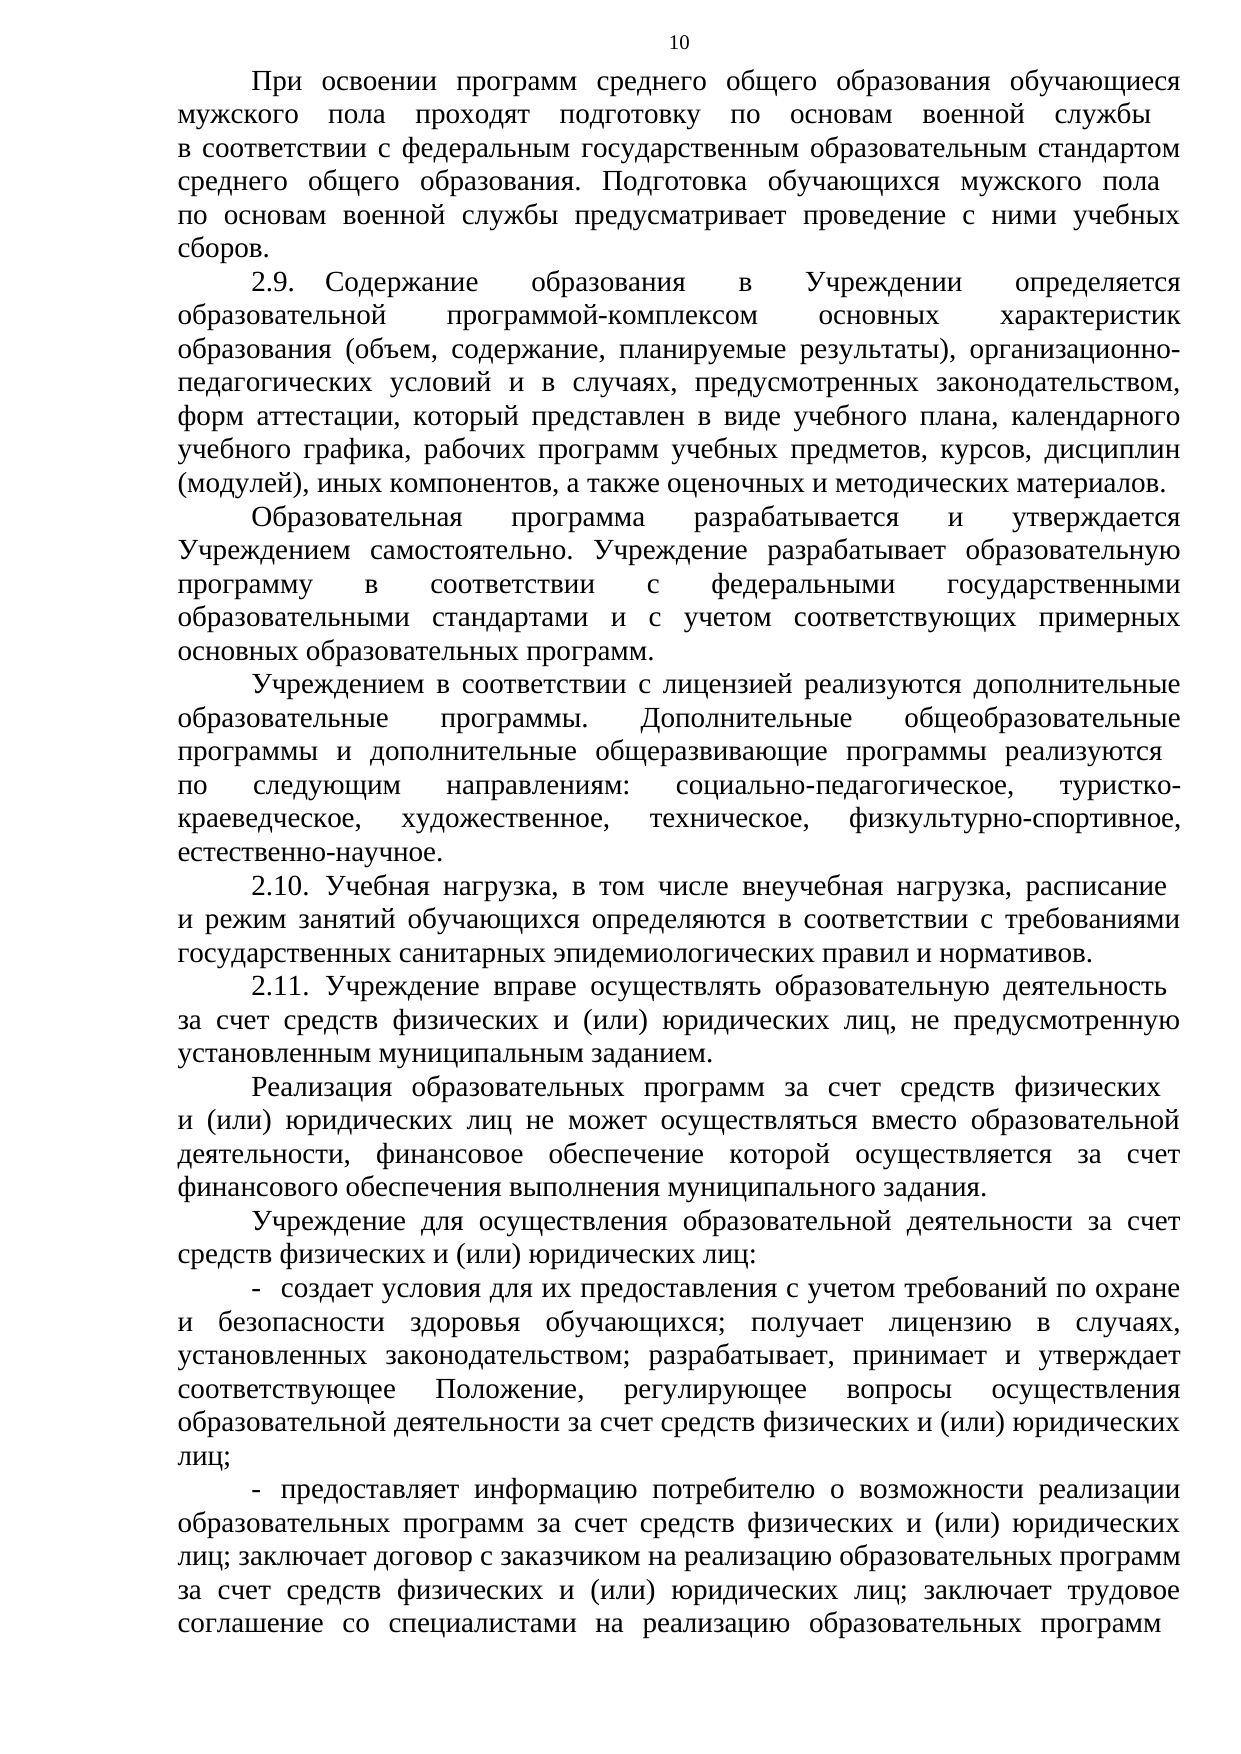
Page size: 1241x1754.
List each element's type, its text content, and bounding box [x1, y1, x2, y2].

text При освоении программ среднего общего образования обучающиеся мужского пола проходят подготовку по основам военной службы в соответствии с федеральным государственным образовательным стандартом среднего общего образования. Подготовка обучающихся мужского пола по основам военной службы предусматривает проведение с ними учебных сборов. [177, 63, 1181, 264]
text 2.9. Содержание образования в Учреждении определяется образовательной программой-комплексом основных характеристик образования (объем, содержание, планируемые результаты), организационно-педагогических условий и в случаях, предусмотренных законодательством, форм аттестации, который представлен в виде учебного плана, календарного учебного графика, рабочих программ учебных предметов, курсов, дисциплин (модулей), иных компонентов, а также оценочных и методических материалов. [177, 264, 1181, 499]
text 2.10. Учебная нагрузка, в том числе внеучебная нагрузка, расписание и режим занятий обучающихся определяются в соответствии с требованиями государственных санитарных эпидемиологических правил и нормативов. [177, 868, 1181, 968]
text Учреждением в соответствии с лицензией реализуются дополнительные образовательные программы. Дополнительные общеобразовательные программы и дополнительные общеразвивающие программы реализуются по следующим направлениям: социально-педагогическое, туристко-краеведческое, художественное, техническое, физкультурно-спортивное, естественно-научное. [177, 666, 1181, 868]
text Учреждение для осуществления образовательной деятельности за счет средств физических и (или) юридических лиц: [177, 1203, 1181, 1270]
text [177, 1471, 1181, 1639]
text Реализация образовательных программ за счет средств физических и (или) юридических лиц не может осуществляться вместо образовательной деятельности, финансовое обеспечение которой осуществляется за счет финансового обеспечения выполнения муниципального задания. [177, 1069, 1181, 1203]
text Образовательная программа разрабатывается и утверждается Учреждением самостоятельно. Учреждение разрабатывает образовательную программу в соответствии с федеральными государственными образовательными стандартами и с учетом соответствующих примерных основных образовательных программ. [177, 499, 1181, 666]
text 2.11. Учреждение вправе осуществлять образовательную деятельность за счет средств физических и (или) юридических лиц, не предусмотренную установленным муниципальным заданием. [177, 968, 1181, 1069]
text - создает условия для их предоставления с учетом требований по охране и безопасности здоровья обучающихся; получает лицензию в случаях, установленных законодательством; разрабатывает, принимает и утверждает соответствующее Положение, регулирующее вопросы осуществления образовательной деятельности за счет средств физических и (или) юридических лиц; [177, 1270, 1181, 1471]
